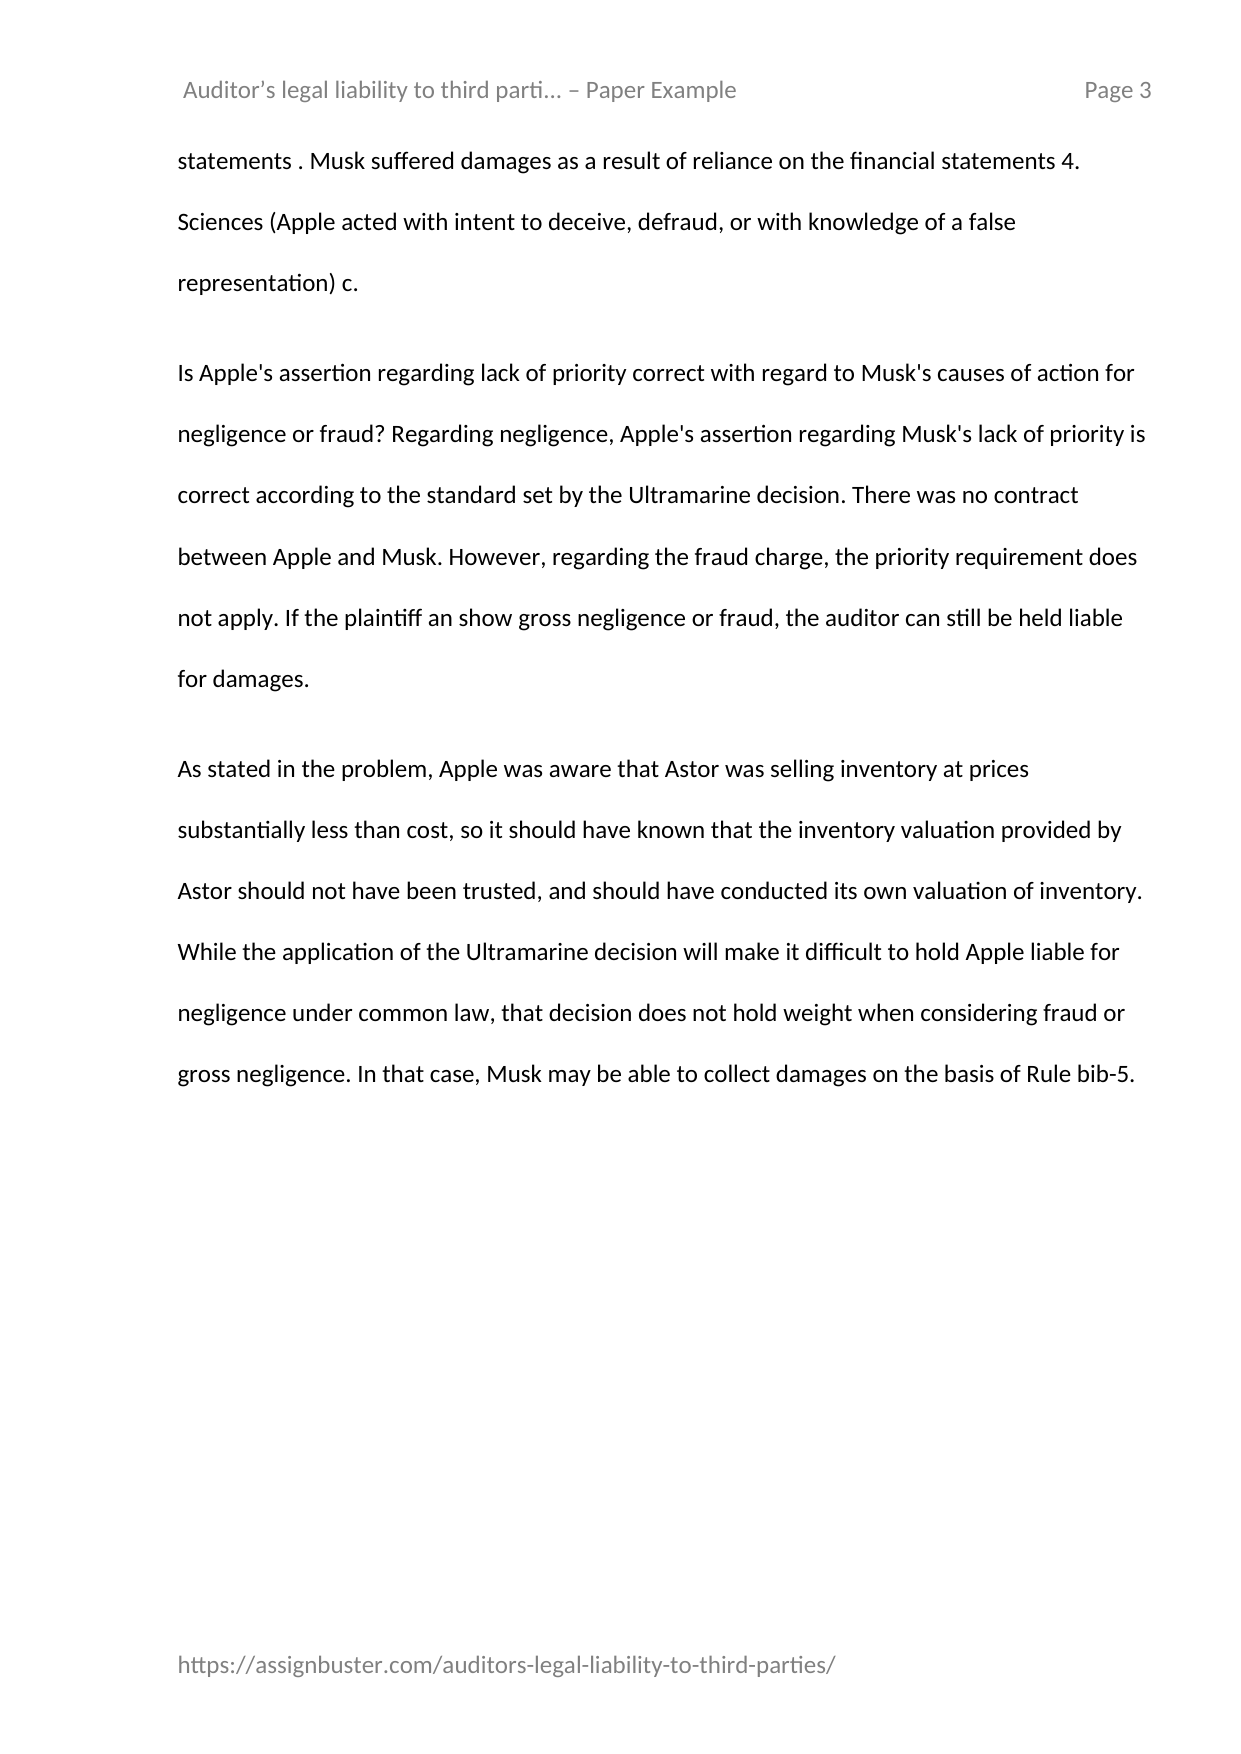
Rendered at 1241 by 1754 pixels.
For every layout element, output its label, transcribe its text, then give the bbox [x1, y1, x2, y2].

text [177, 145, 1152, 298]
text Is Apple's assertion regarding lack of priority correct with regard to Musk's causes of action for negligence or fraud? Regarding negligence, Apple's assertion regarding Musk's lack of priority is correct according to the standard set by the Ultramarine decision. There was no contract between Apple and Musk. However, regarding the fraud charge, the priority requirement does not apply. If the plaintiff an show gross negligence or fraud, the auditor can still be held liable for damages. [177, 358, 1152, 693]
text As stated in the problem, Apple was aware that Astor was selling inventory at prices substantially less than cost, so it should have known that the inventory valuation provided by Astor should not have been trusted, and should have conducted its own valuation of inventory. While the application of the Ultramarine decision will make it difficult to hold Apple liable for negligence under common law, that decision does not hold weight when considering fraud or gross negligence. In that case, Musk may be able to collect damages on the basis of Rule bib-5. [177, 753, 1152, 1089]
